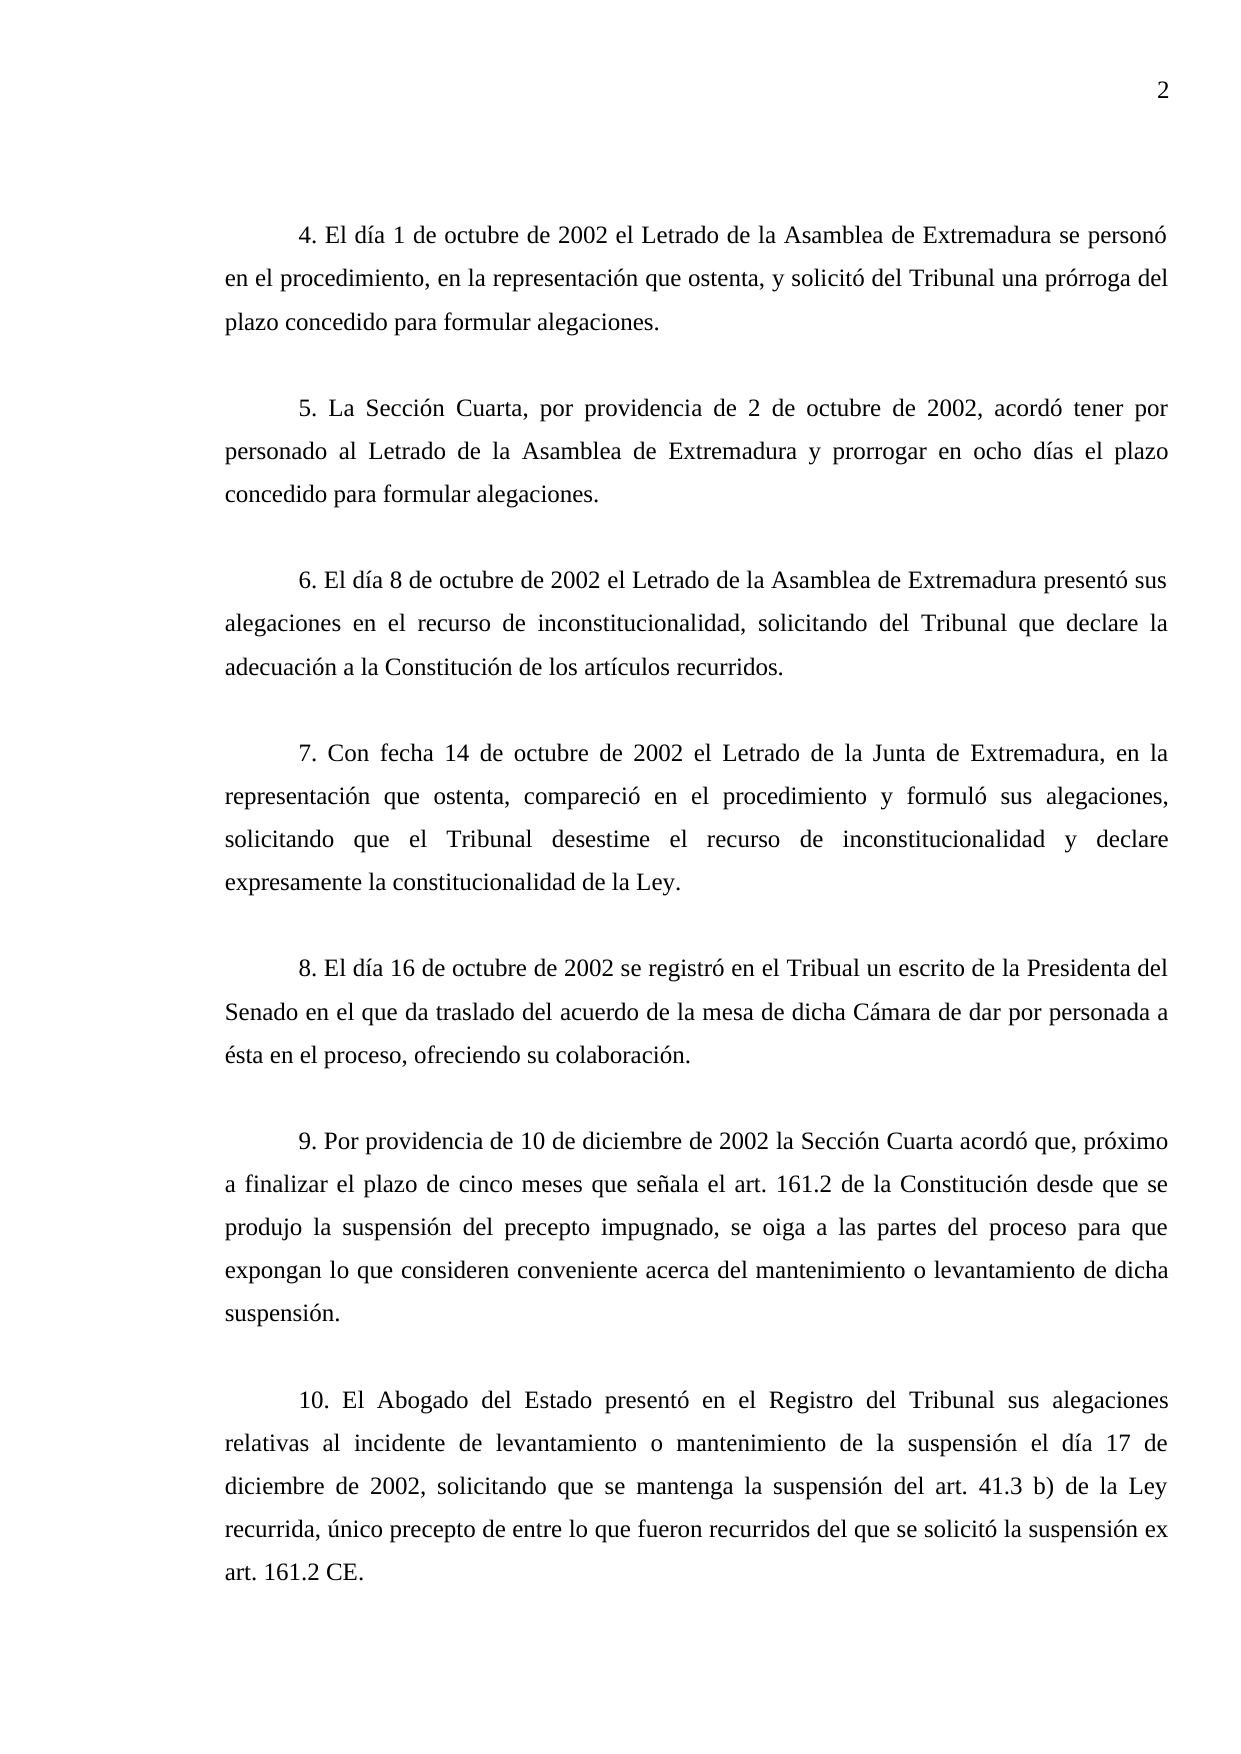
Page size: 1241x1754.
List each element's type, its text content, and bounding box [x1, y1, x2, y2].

text 9. Por providencia de 10 de diciembre de 2002 la Sección Cuarta acordó que, próximo a finalizar el plazo de cinco meses que señala el art. 161.2 de la Constitución desde que se produjo la suspensión del precepto impugnado, se oiga a las partes del proceso para que expongan lo que consideren conveniente acerca del mantenimiento o levantamiento de dicha suspensión. [224, 1126, 1169, 1327]
text 8. El día 16 de octubre de 2002 se registró en el Tribual un escrito de la Presidenta del Senado en el que da traslado del acuerdo de la mesa de dicha Cámara de dar por personada a ésta en el proceso, ofreciendo su colaboración. [224, 953, 1169, 1068]
text 7. Con fecha 14 de octubre de 2002 el Letrado de la Junta de Extremadura, en la representación que ostenta, compareció en el procedimiento y formuló sus alegaciones, solicitando que el Tribunal desestime el recurso de inconstitucionalidad y declare expresamente la constitucionalidad de la Ley. [224, 738, 1169, 896]
text 4. El día 1 de octubre de 2002 el Letrado de la Asamblea de Extremadura se personó en el procedimiento, en la representación que ostenta, y solicitó del Tribunal una prórroga del plazo concedido para formular alegaciones. [224, 220, 1169, 335]
text 6. El día 8 de octubre de 2002 el Letrado de la Asamblea de Extremadura presentó sus alegaciones en el recurso de inconstitucionalidad, solicitando del Tribunal que declare la adecuación a la Constitución de los artículos recurridos. [224, 565, 1169, 680]
text 5. La Sección Cuarta, por providencia de 2 de octubre de 2002, acordó tener por personado al Letrado de la Asamblea de Extremadura y prorrogar en ocho días el plazo concedido para formular alegaciones. [224, 393, 1169, 508]
text 10. El Abogado del Estado presentó en el Registro del Tribunal sus alegaciones relativas al incidente de levantamiento o mantenimiento de la suspensión el día 17 de diciembre de 2002, solicitando que se mantenga la suspensión del art. 41.3 b) de la Ley recurrida, único precepto de entre lo que fueron recurridos del que se solicitó la suspensión ex art. 161.2 CE. [224, 1385, 1169, 1586]
